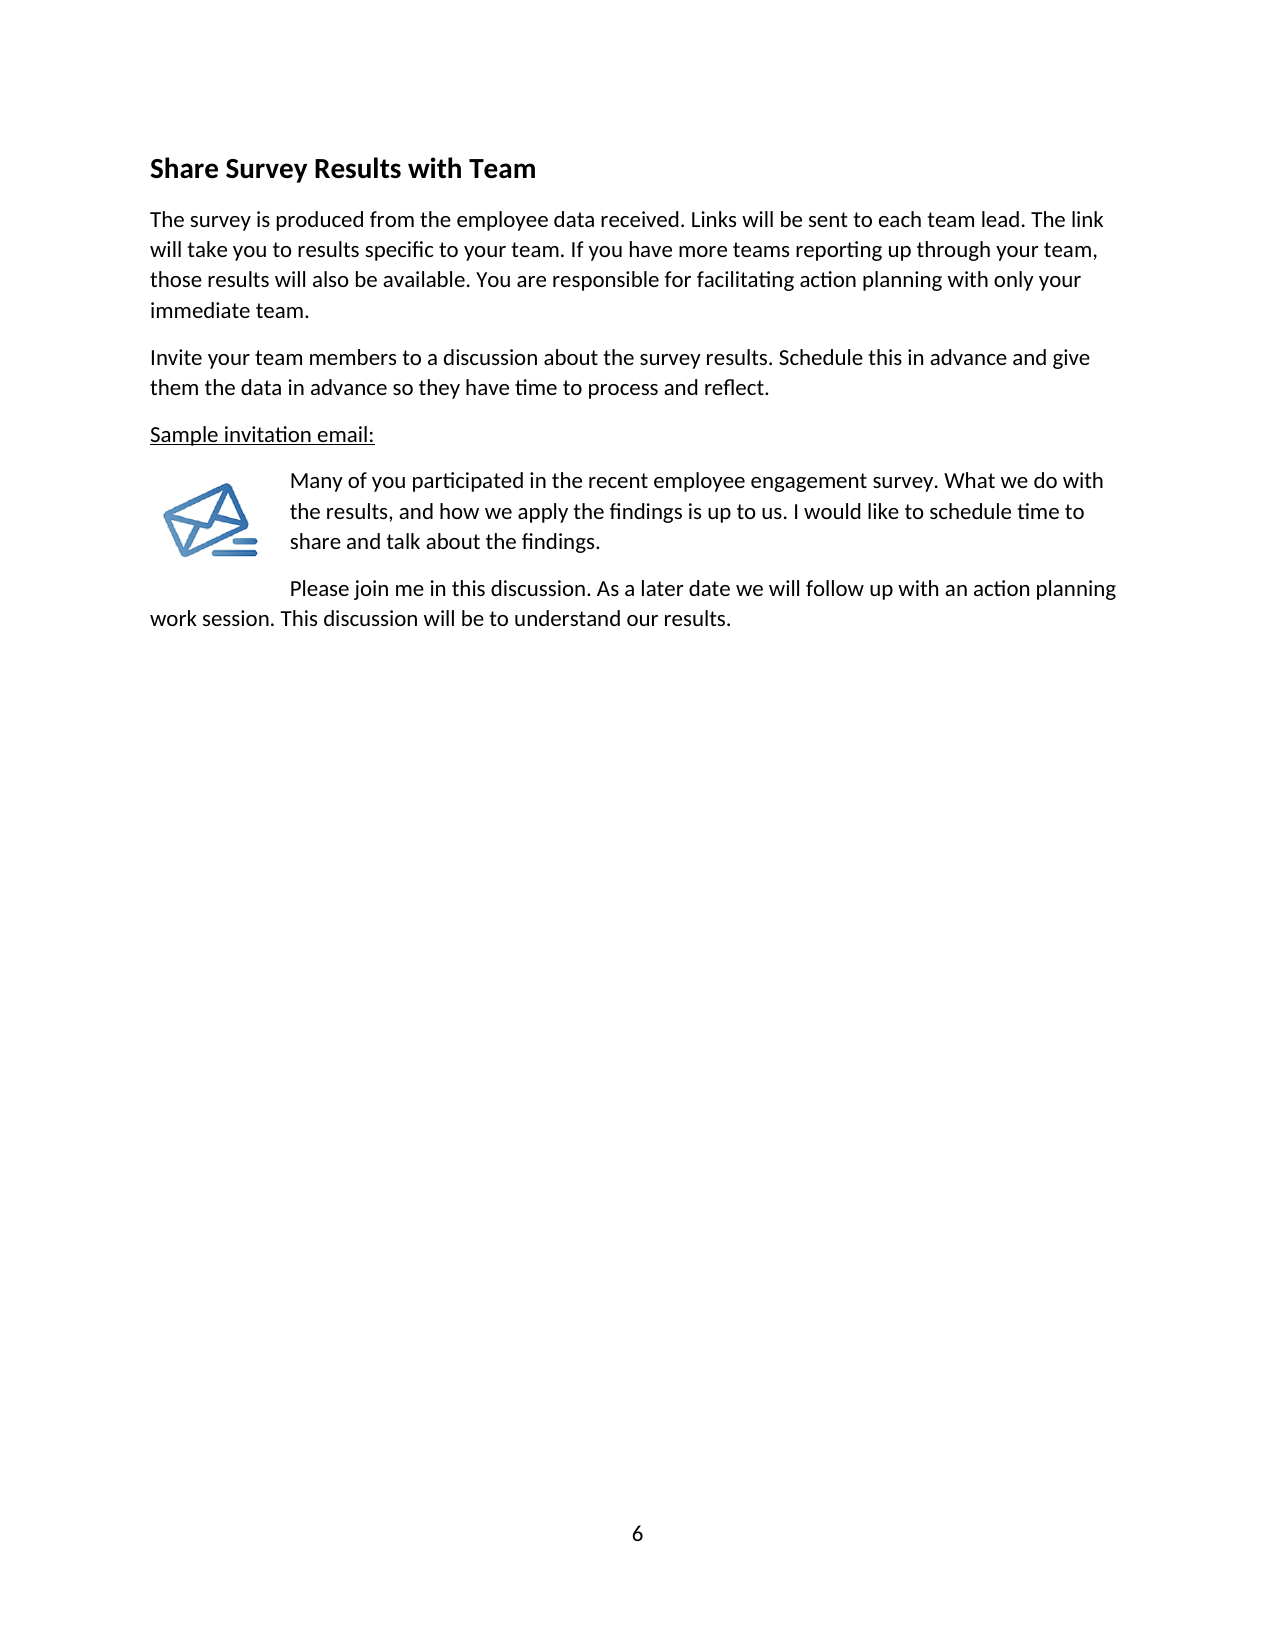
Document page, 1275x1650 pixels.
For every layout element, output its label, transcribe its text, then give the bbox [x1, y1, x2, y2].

text Please join me in this discussion. As a later date we will follow up with an action planning work session. This discussion will be to understand our results. [150, 574, 1125, 632]
picture [150, 466, 271, 577]
text The survey is produced from the employee data received. Links will be sent to each team lead. The link will take you to results specific to your team. If you have more teams reporting up through your team, those results will also be available. You are responsible for facilitating action planning with only your immediate team. [150, 205, 1125, 324]
text Invite your team members to a discussion about the survey results. Schedule this in advance and give them the data in advance so they have time to process and reflect. [150, 343, 1125, 401]
text Share Survey Results with Team [150, 150, 1125, 186]
text Many of you participated in the recent employee engagement survey. What we do with the results, and how we apply the findings is up to us. I would like to schedule time to share and talk about the findings. [271, 467, 1125, 555]
text Sample invitation email: [150, 420, 1125, 448]
